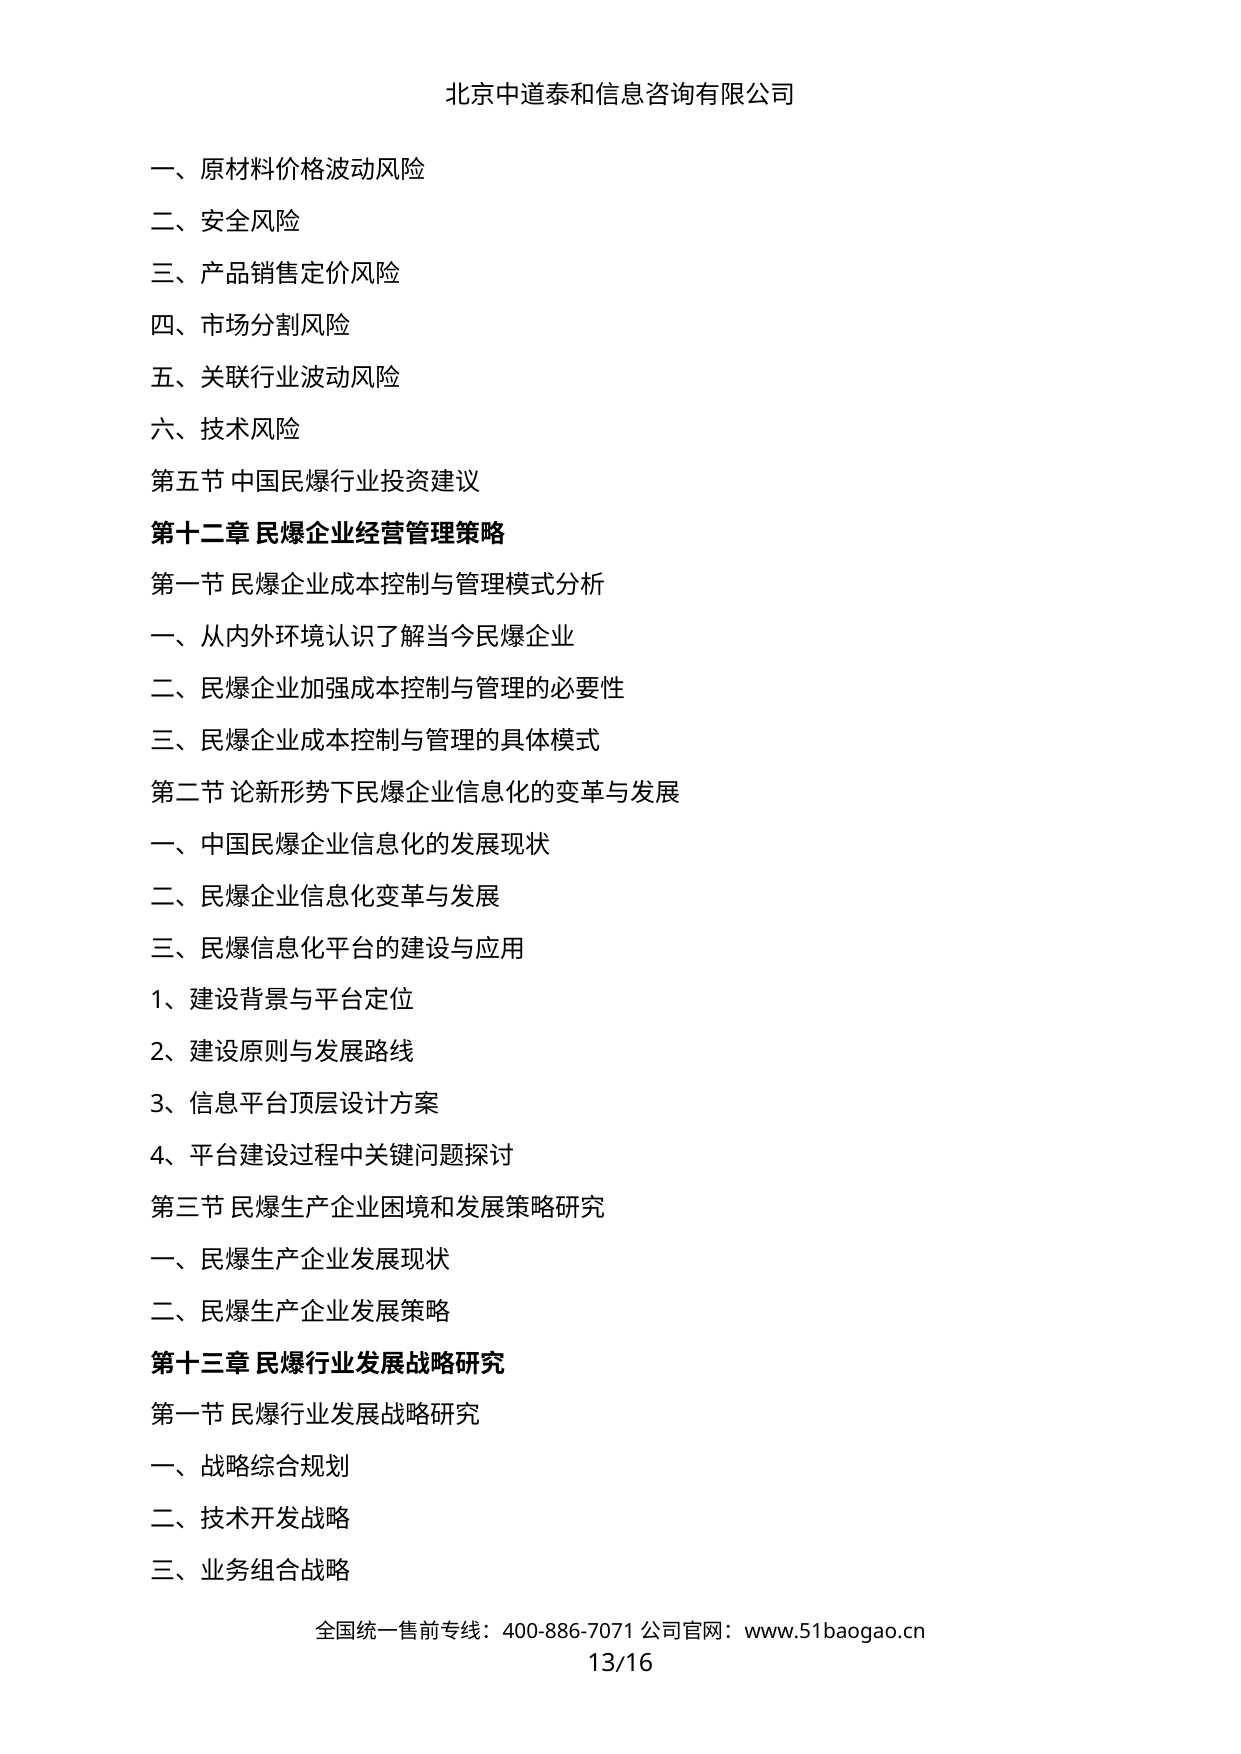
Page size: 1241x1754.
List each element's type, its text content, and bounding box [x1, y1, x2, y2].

text 一、从内外环境认识了解当今民爆企业 [150, 617, 1090, 653]
text 二、技术开发战略 [150, 1499, 1090, 1535]
text 三、民爆信息化平台的建设与应用 [150, 928, 1090, 964]
text 第十二章 民爆企业经营管理策略 [150, 513, 1090, 549]
text 第一节 民爆企业成本控制与管理模式分析 [150, 565, 1090, 601]
text 第十三章 民爆行业发展战略研究 [150, 1343, 1090, 1379]
text 六、技术风险 [150, 409, 1090, 446]
text 2、建设原则与发展路线 [150, 1032, 1090, 1068]
text 四、市场分割风险 [150, 306, 1090, 342]
text 三、业务组合战略 [150, 1551, 1090, 1587]
text 一、战略综合规划 [150, 1447, 1090, 1483]
text 二、民爆企业信息化变革与发展 [150, 876, 1090, 912]
text 五、关联行业波动风险 [150, 357, 1090, 394]
text 一、民爆生产企业发展现状 [150, 1239, 1090, 1276]
text 第一节 民爆行业发展战略研究 [150, 1395, 1090, 1431]
text 第五节 中国民爆行业投资建议 [150, 461, 1090, 497]
text 3、信息平台顶层设计方案 [150, 1084, 1090, 1120]
text 二、民爆生产企业发展策略 [150, 1291, 1090, 1327]
text 1、建设背景与平台定位 [150, 980, 1090, 1016]
text 一、原材料价格波动风险 [150, 150, 1090, 186]
text 三、产品销售定价风险 [150, 254, 1090, 290]
text 第三节 民爆生产企业困境和发展策略研究 [150, 1187, 1090, 1224]
text 二、民爆企业加强成本控制与管理的必要性 [150, 669, 1090, 705]
text 二、安全风险 [150, 202, 1090, 238]
text 4、平台建设过程中关键问题探讨 [150, 1136, 1090, 1172]
text 一、中国民爆企业信息化的发展现状 [150, 824, 1090, 861]
text 第二节 论新形势下民爆企业信息化的变革与发展 [150, 772, 1090, 809]
text 三、民爆企业成本控制与管理的具体模式 [150, 721, 1090, 757]
